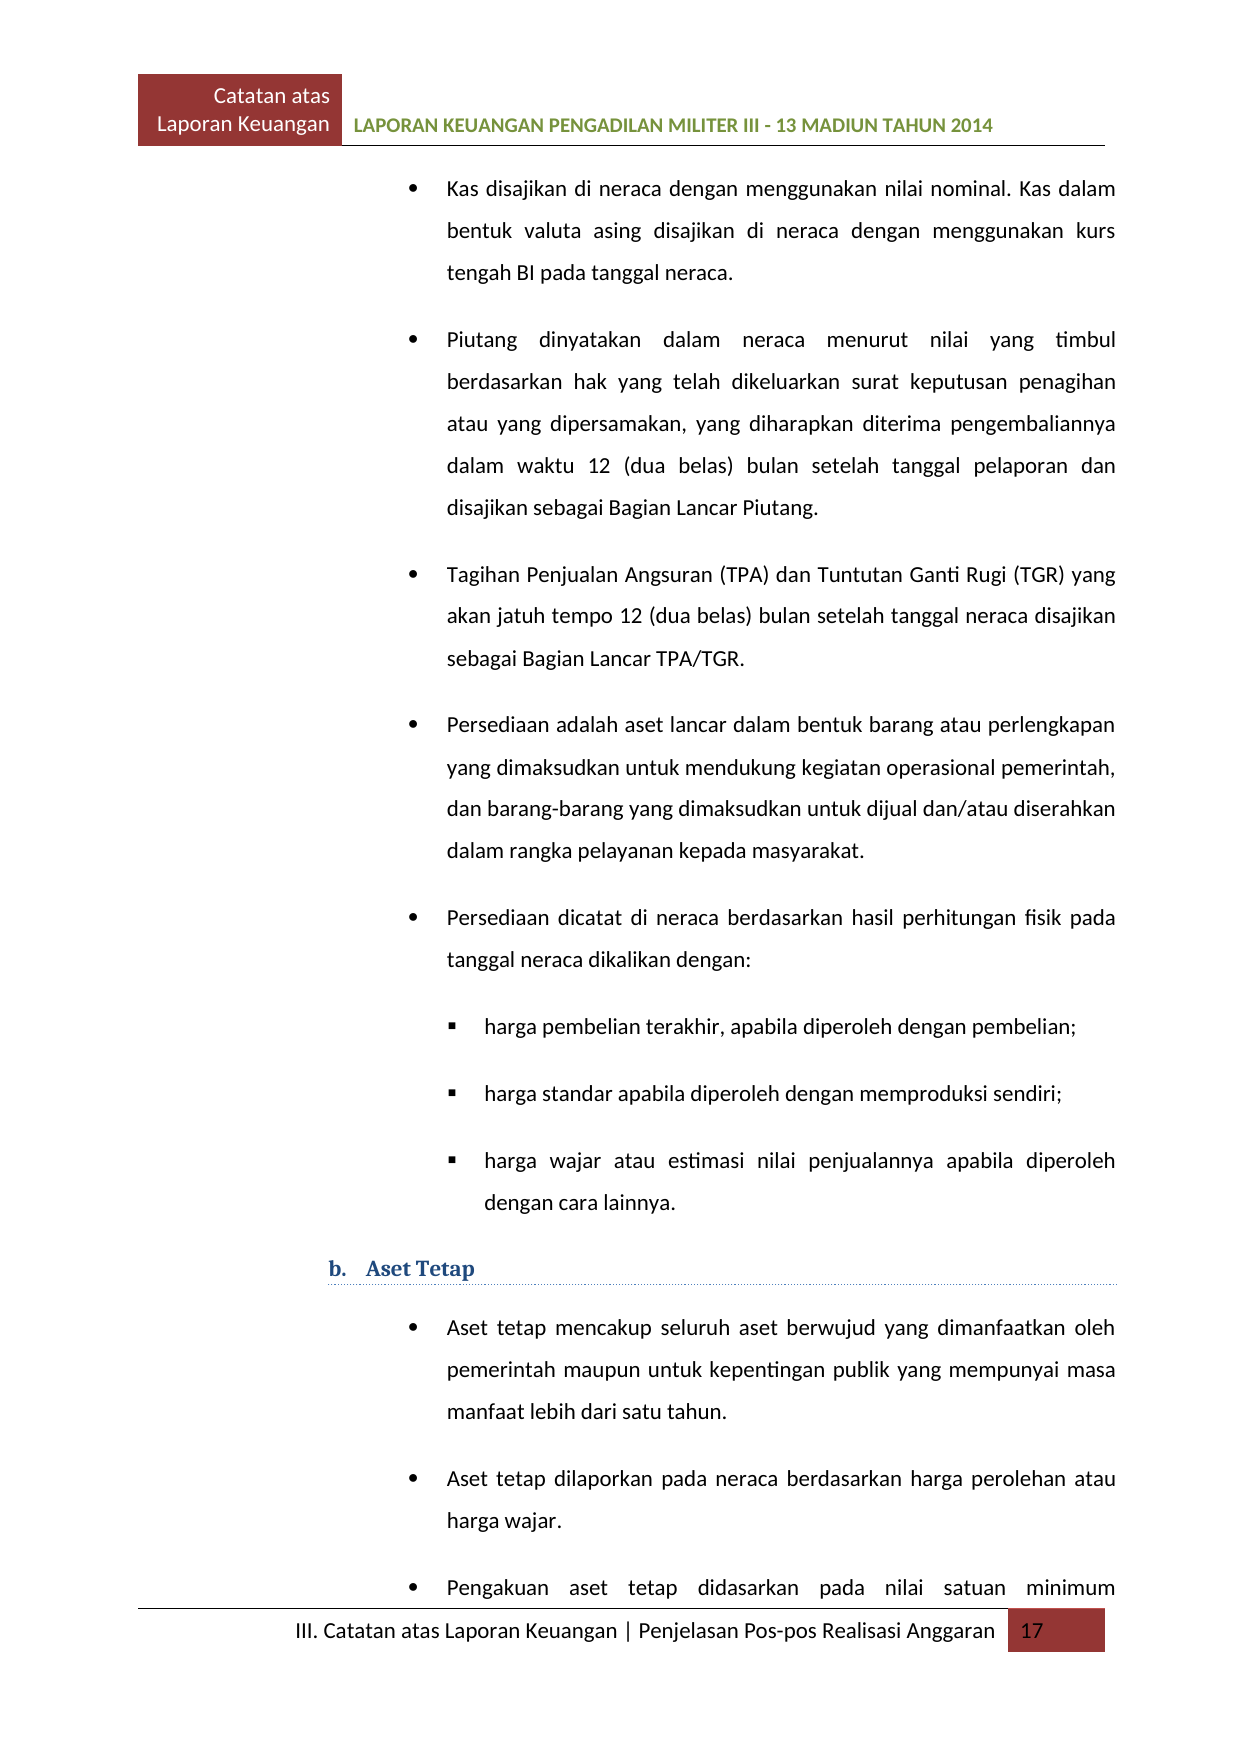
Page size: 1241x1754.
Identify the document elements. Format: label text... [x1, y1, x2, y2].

list Persediaan dicatat di neraca berdasarkan hasil perhitungan fisik pada tanggal neraca dikalikan dengan: [409, 903, 1117, 973]
list Kas disajikan di neraca dengan menggunakan nilai nominal. Kas dalam bentuk valuta asing disajikan di neraca dengan menggunakan kurs tengah BI pada tanggal neraca. [409, 174, 1117, 286]
list Aset tetap mencakup seluruh aset berwujud yang dimanfaatkan oleh pemerintah maupun untuk kepentingan publik yang mempunyai masa manfaat lebih dari satu tahun. [409, 1313, 1117, 1425]
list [409, 1573, 1117, 1601]
list harga wajar atau estimasi nilai penjualannya apabila diperoleh dengan cara lainnya. [447, 1146, 1117, 1216]
list harga pembelian terakhir, apabila diperoleh dengan pembelian; [447, 1012, 1117, 1041]
list Aset tetap dilaporkan pada neraca berdasarkan harga perolehan atau harga wajar. [409, 1464, 1117, 1534]
list harga standar apabila diperoleh dengan memproduksi sendiri; [447, 1079, 1117, 1107]
list Tagihan Penjualan Angsuran (TPA) dan Tuntutan Ganti Rugi (TGR) yang akan jatuh tempo 12 (dua belas) bulan setelah tanggal neraca disajikan sebagai Bagian Lancar TPA/TGR. [409, 560, 1117, 672]
list Persediaan adalah aset lancar dalam bentuk barang atau perlengkapan yang dimaksudkan untuk mendukung kegiatan operasional pemerintah, dan barang-barang yang dimaksudkan untuk dijual dan/atau diserahkan dalam rangka pelayanan kepada masyarakat. [409, 711, 1117, 864]
list Piutang dinyatakan dalam neraca menurut nilai yang timbul berdasarkan hak yang telah dikeluarkan surat keputusan penagihan atau yang dipersamakan, yang diharapkan diterima pengembaliannya dalam waktu 12 (dua belas) bulan setelah tanggal pelaporan dan disajikan sebagai Bagian Lancar Piutang. [409, 325, 1117, 521]
subtitle Aset Tetap [328, 1255, 1117, 1284]
